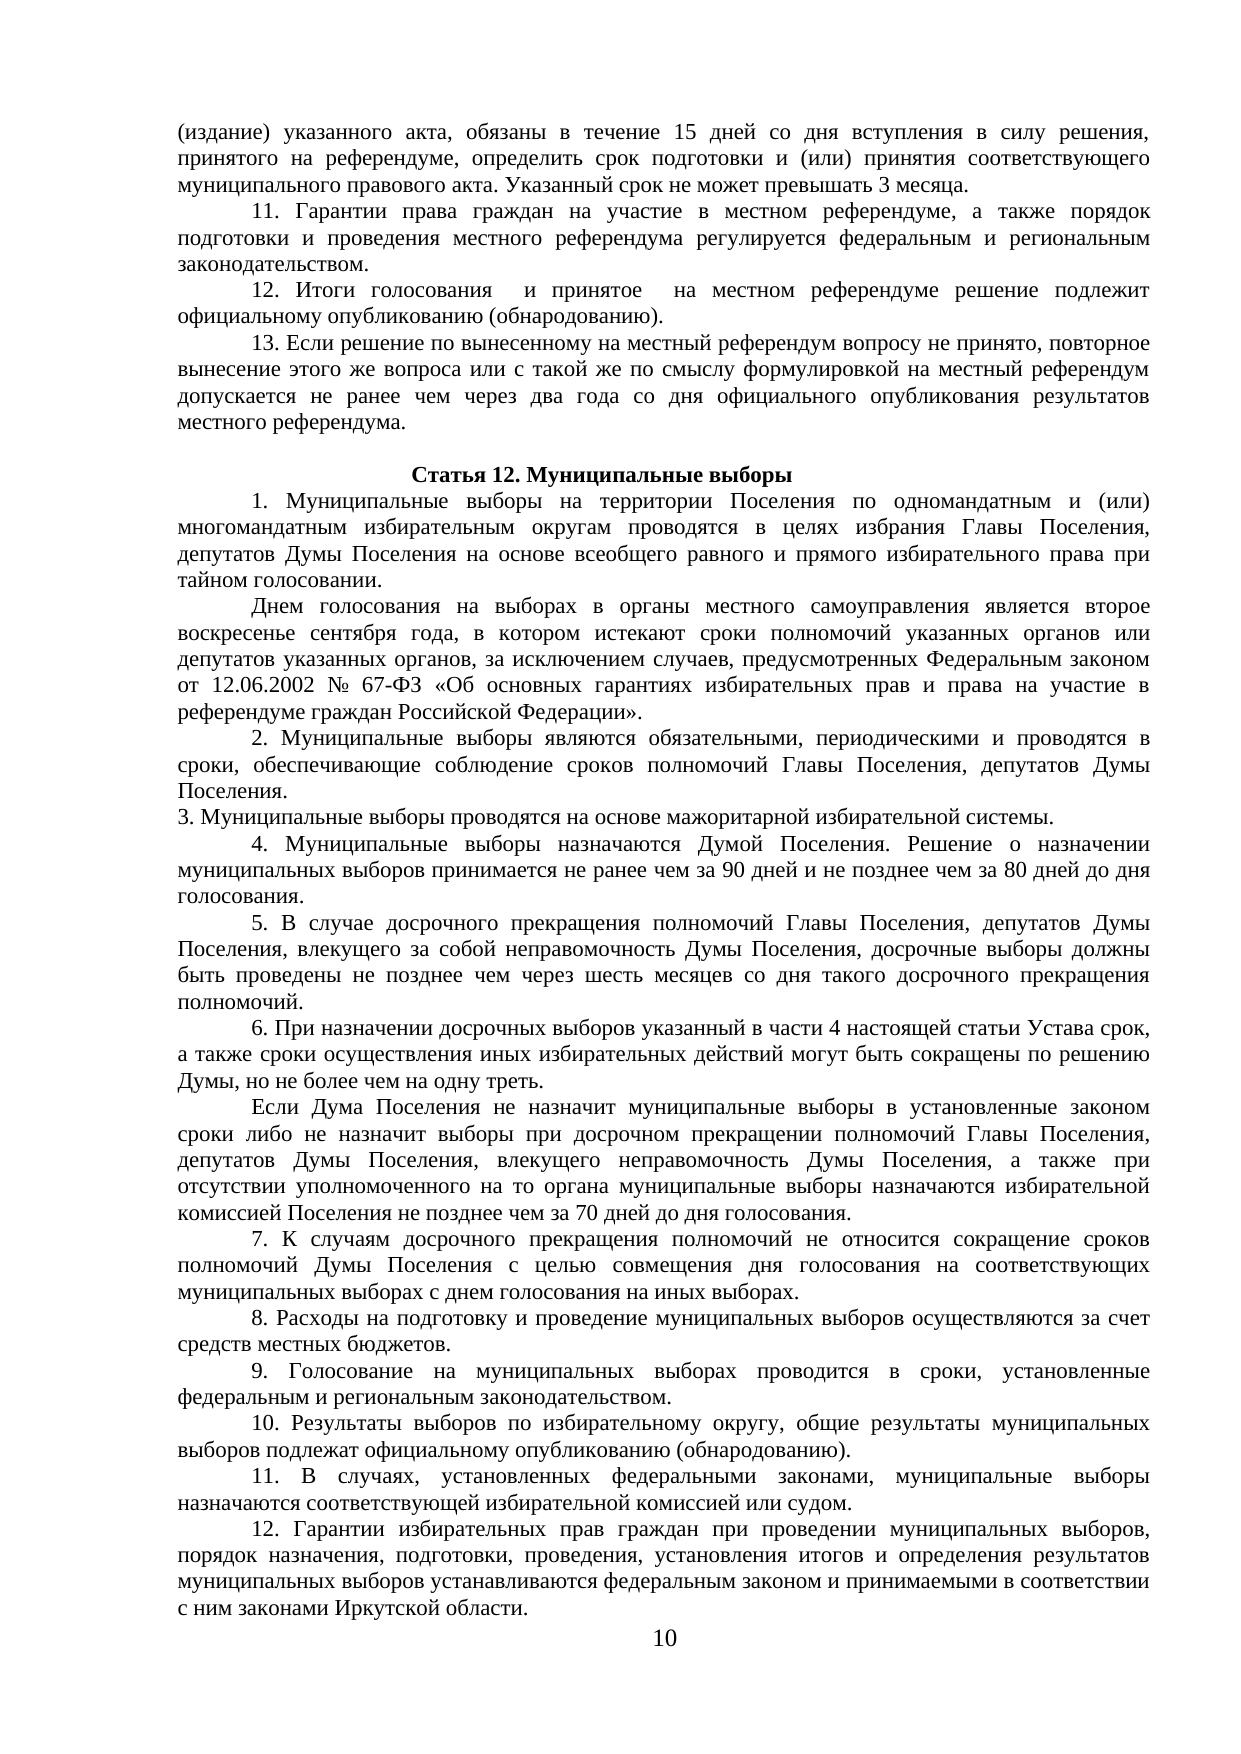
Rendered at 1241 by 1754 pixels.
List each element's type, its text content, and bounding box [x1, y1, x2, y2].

text 3. Муниципальные выборы проводятся на основе мажоритарной избирательной системы. [177, 803, 1152, 830]
text Если Дума Поселения не назначит муниципальные выборы в установленные законом сроки либо не назначит выборы при досрочном прекращении полномочий Главы Поселения, депутатов Думы Поселения, влекущего неправомочность Думы Поселения, а также при отсутствии уполномоченного на то органа муниципальные выборы назначаются избирательной комиссией Поселения не позднее чем за 70 дней до дня голосования. [177, 1093, 1152, 1225]
text 4. Муниципальные выборы назначаются Думой Поселения. Решение о назначении муниципальных выборов принимается не ранее чем за 90 дней и не позднее чем за 80 дней до дня голосования. [177, 830, 1152, 909]
text Днем голосования на выборах в органы местного самоуправления является второе воскресенье сентября года, в котором истекают сроки полномочий указанных органов или депутатов указанных органов, за исключением случаев, предусмотренных Федеральным законом от 12.06.2002 № 67-ФЗ «Об основных гарантиях избирательных прав и права на участие в референдуме граждан Российской Федерации». [177, 592, 1152, 724]
text 7. К случаям досрочного прекращения полномочий не относится сокращение сроков полномочий Думы Поселения с целью совмещения дня голосования на соответствующих муниципальных выборах с днем голосования на иных выборах. [177, 1225, 1152, 1304]
text 9. Голосование на муниципальных выборах проводится в сроки, установленные федеральным и региональным законодательством. [177, 1357, 1152, 1409]
text 12. Гарантии избирательных прав граждан при проведении муниципальных выборов, порядок назначения, подготовки, проведения, установления итогов и определения результатов муниципальных выборов устанавливаются федеральным законом и принимаемыми в соответствии с ним законами Иркутской области. [177, 1515, 1152, 1620]
text Статья 12. Муниципальные выборы [177, 461, 1152, 487]
text 13. Если решение по вынесенному на местный референдум вопросу не принято, повторное вынесение этого же вопроса или с такой же по смыслу формулировкой на местный референдум допускается не ранее чем через два года со дня официального опубликования результатов местного референдума. [177, 329, 1152, 434]
text 1. Муниципальные выборы на территории Поселения по одномандатным и (или) многомандатным избирательным округам проводятся в целях избрания Главы Поселения, депутатов Думы Поселения на основе всеобщего равного и прямого избирательного права при тайном голосовании. [177, 487, 1152, 592]
text 5. В случае досрочного прекращения полномочий Главы Поселения, депутатов Думы Поселения, влекущего за собой неправомочность Думы Поселения, досрочные выборы должны быть проведены не позднее чем через шесть месяцев со дня такого досрочного прекращения полномочий. [177, 909, 1152, 1014]
text 2. Муниципальные выборы являются обязательными, периодическими и проводятся в сроки, обеспечивающие соблюдение сроков полномочий Главы Поселения, депутатов Думы Поселения. [177, 724, 1152, 803]
text 8. Расходы на подготовку и проведение муниципальных выборов осуществляются за счет средств местных бюджетов. [177, 1304, 1152, 1357]
text 10. Результаты выборов по избирательному округу, общие результаты муниципальных выборов подлежат официальному опубликованию (обнародованию). [177, 1409, 1152, 1462]
text 6. При назначении досрочных выборов указанный в части 4 настоящей статьи Устава срок, а также сроки осуществления иных избирательных действий могут быть сокращены по решению Думы, но не более чем на одну треть. [177, 1014, 1152, 1093]
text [177, 118, 1152, 197]
text 11. Гарантии права граждан на участие в местном референдуме, а также порядок подготовки и проведения местного референдума регулируется федеральным и региональным законодательством. [177, 197, 1152, 276]
text 12. Итоги голосования и принятое на местном референдуме решение подлежит официальному опубликованию (обнародованию). [177, 276, 1152, 329]
text 11. В случаях, установленных федеральными законами, муниципальные выборы назначаются соответствующей избирательной комиссией или судом. [177, 1462, 1152, 1515]
